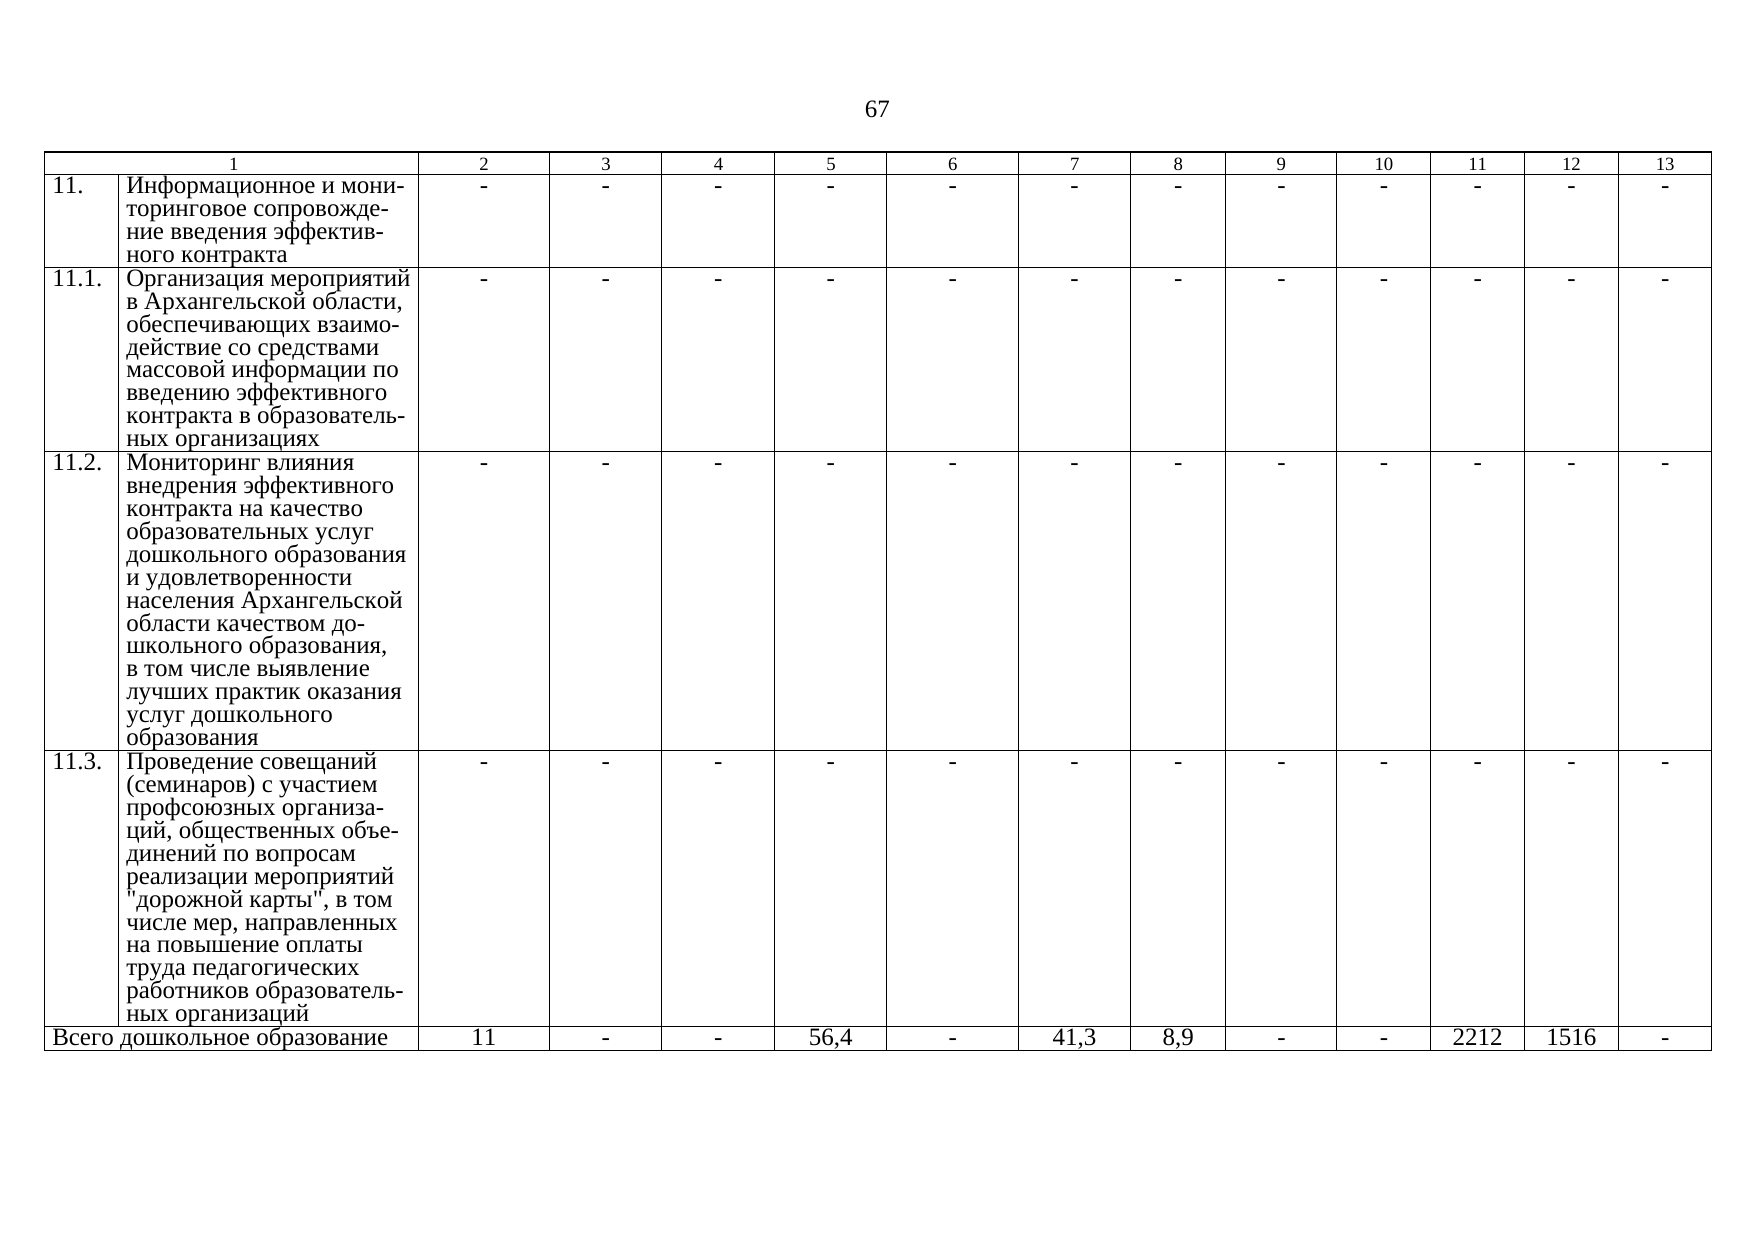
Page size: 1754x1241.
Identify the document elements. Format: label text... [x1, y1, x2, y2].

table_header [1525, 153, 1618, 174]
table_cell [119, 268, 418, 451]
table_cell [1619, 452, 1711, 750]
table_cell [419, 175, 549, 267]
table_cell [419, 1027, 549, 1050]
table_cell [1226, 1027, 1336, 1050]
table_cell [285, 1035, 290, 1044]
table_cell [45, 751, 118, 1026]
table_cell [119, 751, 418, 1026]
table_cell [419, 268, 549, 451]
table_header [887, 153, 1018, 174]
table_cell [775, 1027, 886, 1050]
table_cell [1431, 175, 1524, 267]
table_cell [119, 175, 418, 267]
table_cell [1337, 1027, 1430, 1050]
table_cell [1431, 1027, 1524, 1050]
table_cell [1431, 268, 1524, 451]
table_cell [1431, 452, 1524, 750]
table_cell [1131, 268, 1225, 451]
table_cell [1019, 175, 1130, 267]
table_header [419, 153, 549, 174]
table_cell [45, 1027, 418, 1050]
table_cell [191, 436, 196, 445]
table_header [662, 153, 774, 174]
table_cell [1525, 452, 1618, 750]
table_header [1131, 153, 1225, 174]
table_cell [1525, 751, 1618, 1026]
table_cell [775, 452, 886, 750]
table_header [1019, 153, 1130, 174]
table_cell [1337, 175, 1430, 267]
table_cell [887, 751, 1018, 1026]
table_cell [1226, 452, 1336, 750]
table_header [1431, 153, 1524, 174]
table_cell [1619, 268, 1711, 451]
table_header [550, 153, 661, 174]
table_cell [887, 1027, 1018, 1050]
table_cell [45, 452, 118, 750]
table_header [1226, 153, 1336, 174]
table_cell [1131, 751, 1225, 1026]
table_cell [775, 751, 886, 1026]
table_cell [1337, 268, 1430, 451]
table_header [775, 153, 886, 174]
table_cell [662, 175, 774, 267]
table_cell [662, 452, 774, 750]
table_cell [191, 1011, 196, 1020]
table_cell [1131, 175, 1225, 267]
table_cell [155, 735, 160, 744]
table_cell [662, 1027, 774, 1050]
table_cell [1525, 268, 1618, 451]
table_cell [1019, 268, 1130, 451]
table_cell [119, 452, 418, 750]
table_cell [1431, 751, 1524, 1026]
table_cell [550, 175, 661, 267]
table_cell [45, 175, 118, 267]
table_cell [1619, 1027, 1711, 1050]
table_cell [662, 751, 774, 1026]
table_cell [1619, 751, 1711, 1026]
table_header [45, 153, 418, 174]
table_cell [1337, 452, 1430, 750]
text 67 [118, 94, 1636, 123]
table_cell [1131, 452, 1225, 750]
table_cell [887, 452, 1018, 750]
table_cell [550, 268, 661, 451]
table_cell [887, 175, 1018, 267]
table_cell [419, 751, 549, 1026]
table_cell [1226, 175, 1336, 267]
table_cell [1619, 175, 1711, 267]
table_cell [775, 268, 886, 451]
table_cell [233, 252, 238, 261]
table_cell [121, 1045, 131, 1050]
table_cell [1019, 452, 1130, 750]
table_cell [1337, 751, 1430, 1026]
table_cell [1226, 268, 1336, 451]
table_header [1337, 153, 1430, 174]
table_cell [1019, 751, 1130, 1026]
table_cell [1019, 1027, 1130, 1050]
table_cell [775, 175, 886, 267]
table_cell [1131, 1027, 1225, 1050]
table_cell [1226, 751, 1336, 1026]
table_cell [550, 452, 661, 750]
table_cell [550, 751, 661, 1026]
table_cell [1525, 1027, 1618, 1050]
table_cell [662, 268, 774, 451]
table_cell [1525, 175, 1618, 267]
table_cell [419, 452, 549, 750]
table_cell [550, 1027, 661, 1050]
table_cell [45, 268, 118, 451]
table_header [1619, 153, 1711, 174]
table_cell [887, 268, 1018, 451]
